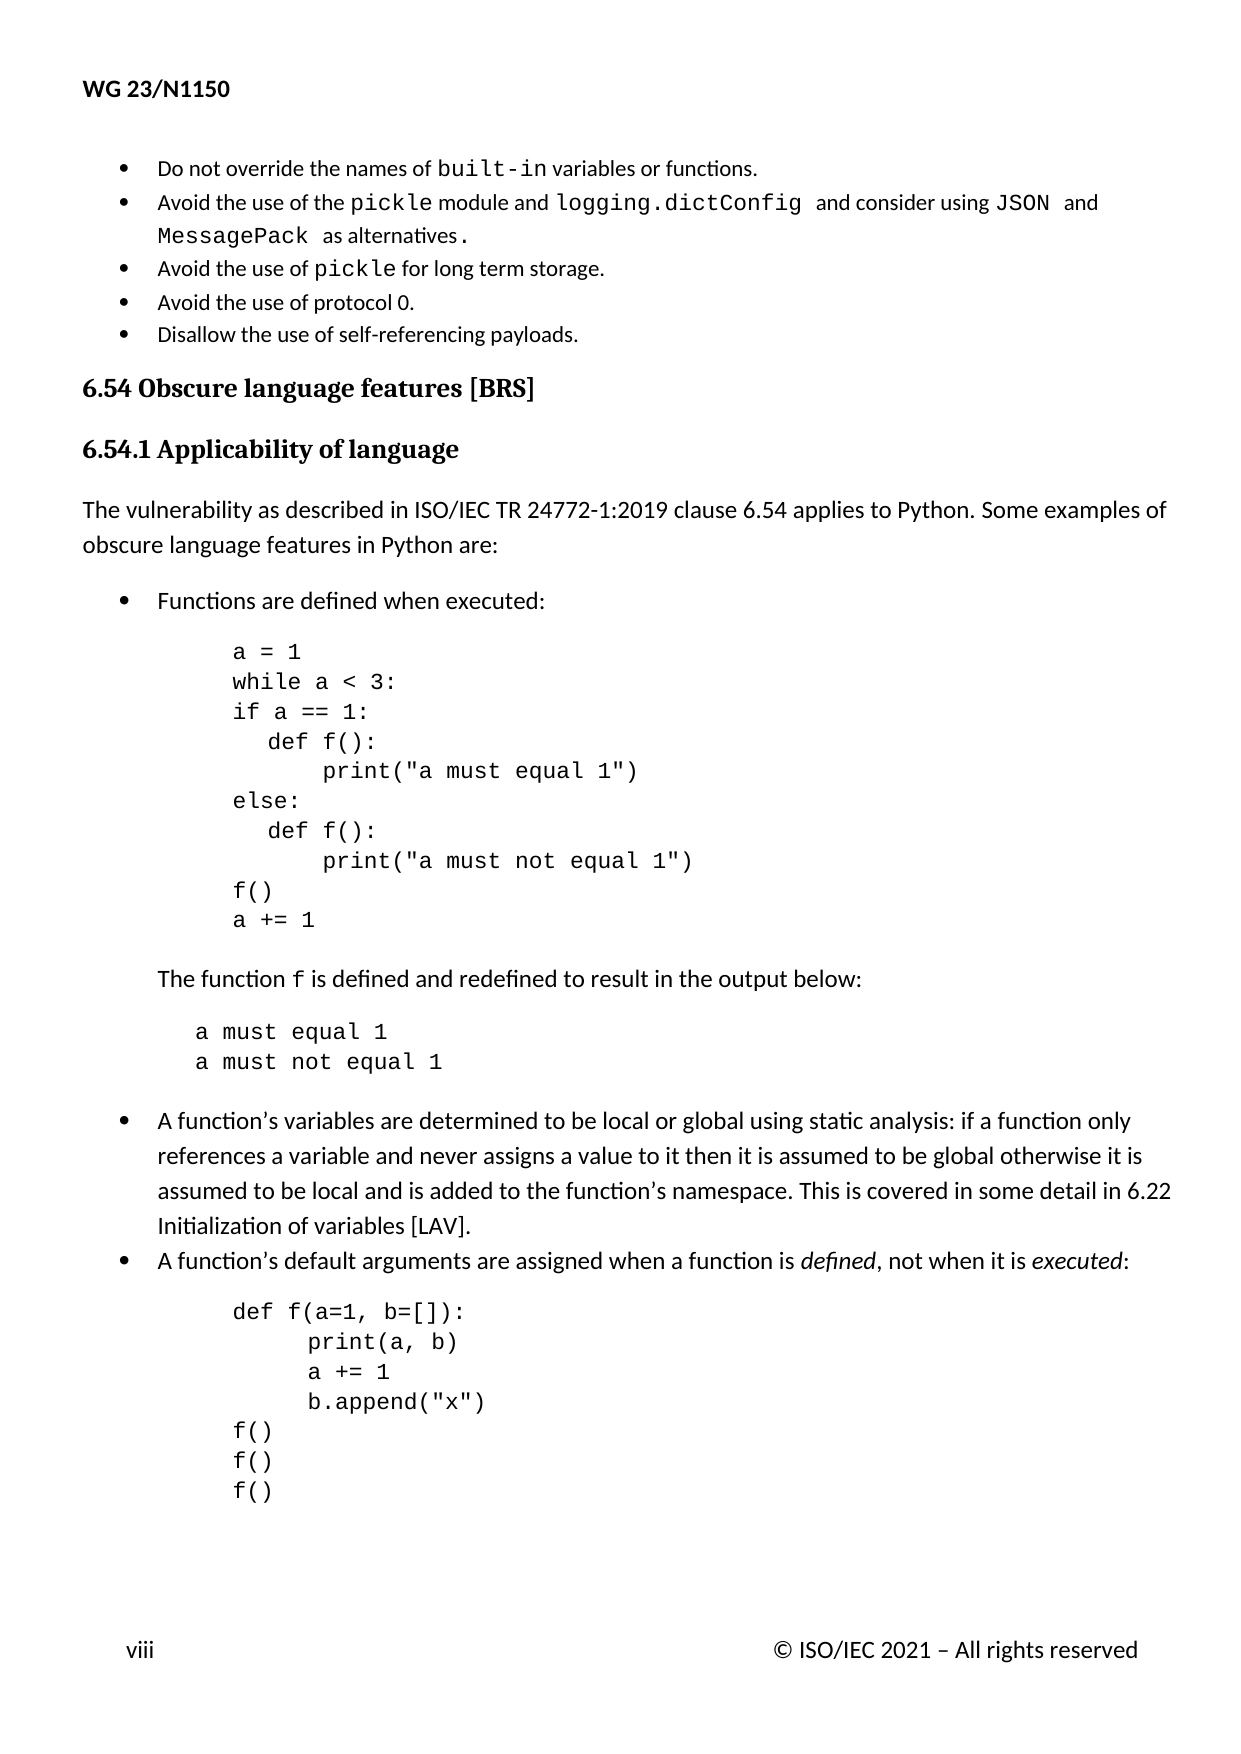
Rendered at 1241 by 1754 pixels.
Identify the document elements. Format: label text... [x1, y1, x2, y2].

text b.append("x") [82, 1390, 1182, 1416]
text a += 1 [82, 1360, 1182, 1386]
text a must not equal 1 [195, 1050, 1182, 1076]
list Avoid the use of pickle for long term storage. [120, 254, 1182, 284]
list Functions are defined when executed: [120, 585, 1182, 615]
text The function f is defined and redefined to result in the output below: [157, 964, 1182, 995]
subtitle 6.54.1 Applicability of language [82, 434, 1182, 465]
text f() [157, 1479, 1182, 1505]
list Avoid the use of protocol 0. [120, 288, 1182, 316]
list Avoid the use of the pickle module and logging.dictConfig and consider using JSON and MessagePack as alternatives. [120, 188, 1182, 250]
text a must equal 1 [195, 1020, 1182, 1046]
text The vulnerability as described in ISO/IEC TR 24772-1:2019 clause 6.54 applies to Python. Some examples of obscure language features in Python are: [82, 494, 1182, 559]
text if a == 1: [157, 700, 1182, 726]
text f() [157, 879, 1182, 905]
list Do not override the names of built-in variables or functions. [120, 154, 1182, 183]
text f() [157, 1449, 1182, 1476]
text a = 1 [157, 641, 1182, 667]
text a += 1 [157, 909, 1182, 935]
text def f(): [157, 730, 1182, 756]
list Disallow the use of self-referencing payloads. [120, 320, 1182, 348]
subtitle 6.54 Obscure language features [BRS] [82, 373, 1182, 404]
text while a < 3: [157, 671, 1182, 696]
text def f(a=1, b=[]): [157, 1301, 1182, 1327]
text print("a must equal 1") [157, 760, 1182, 786]
text else: [157, 790, 1182, 816]
list A function’s variables are determined to be local or global using static analysis: if a function only references a variable and never assigns a value to it then it is assumed to be global otherwise it is assumed to be local and is added to the function’s namespace. This is covered in some detail in 6.22 Initialization of variables [LAV]. [120, 1105, 1182, 1240]
text def f(): [157, 819, 1182, 845]
text f() [157, 1420, 1182, 1446]
text print("a must not equal 1") [157, 849, 1182, 875]
text print(a, b) [82, 1330, 1182, 1356]
list A function’s default arguments are assigned when a function is defined, not when it is executed: [120, 1245, 1182, 1275]
